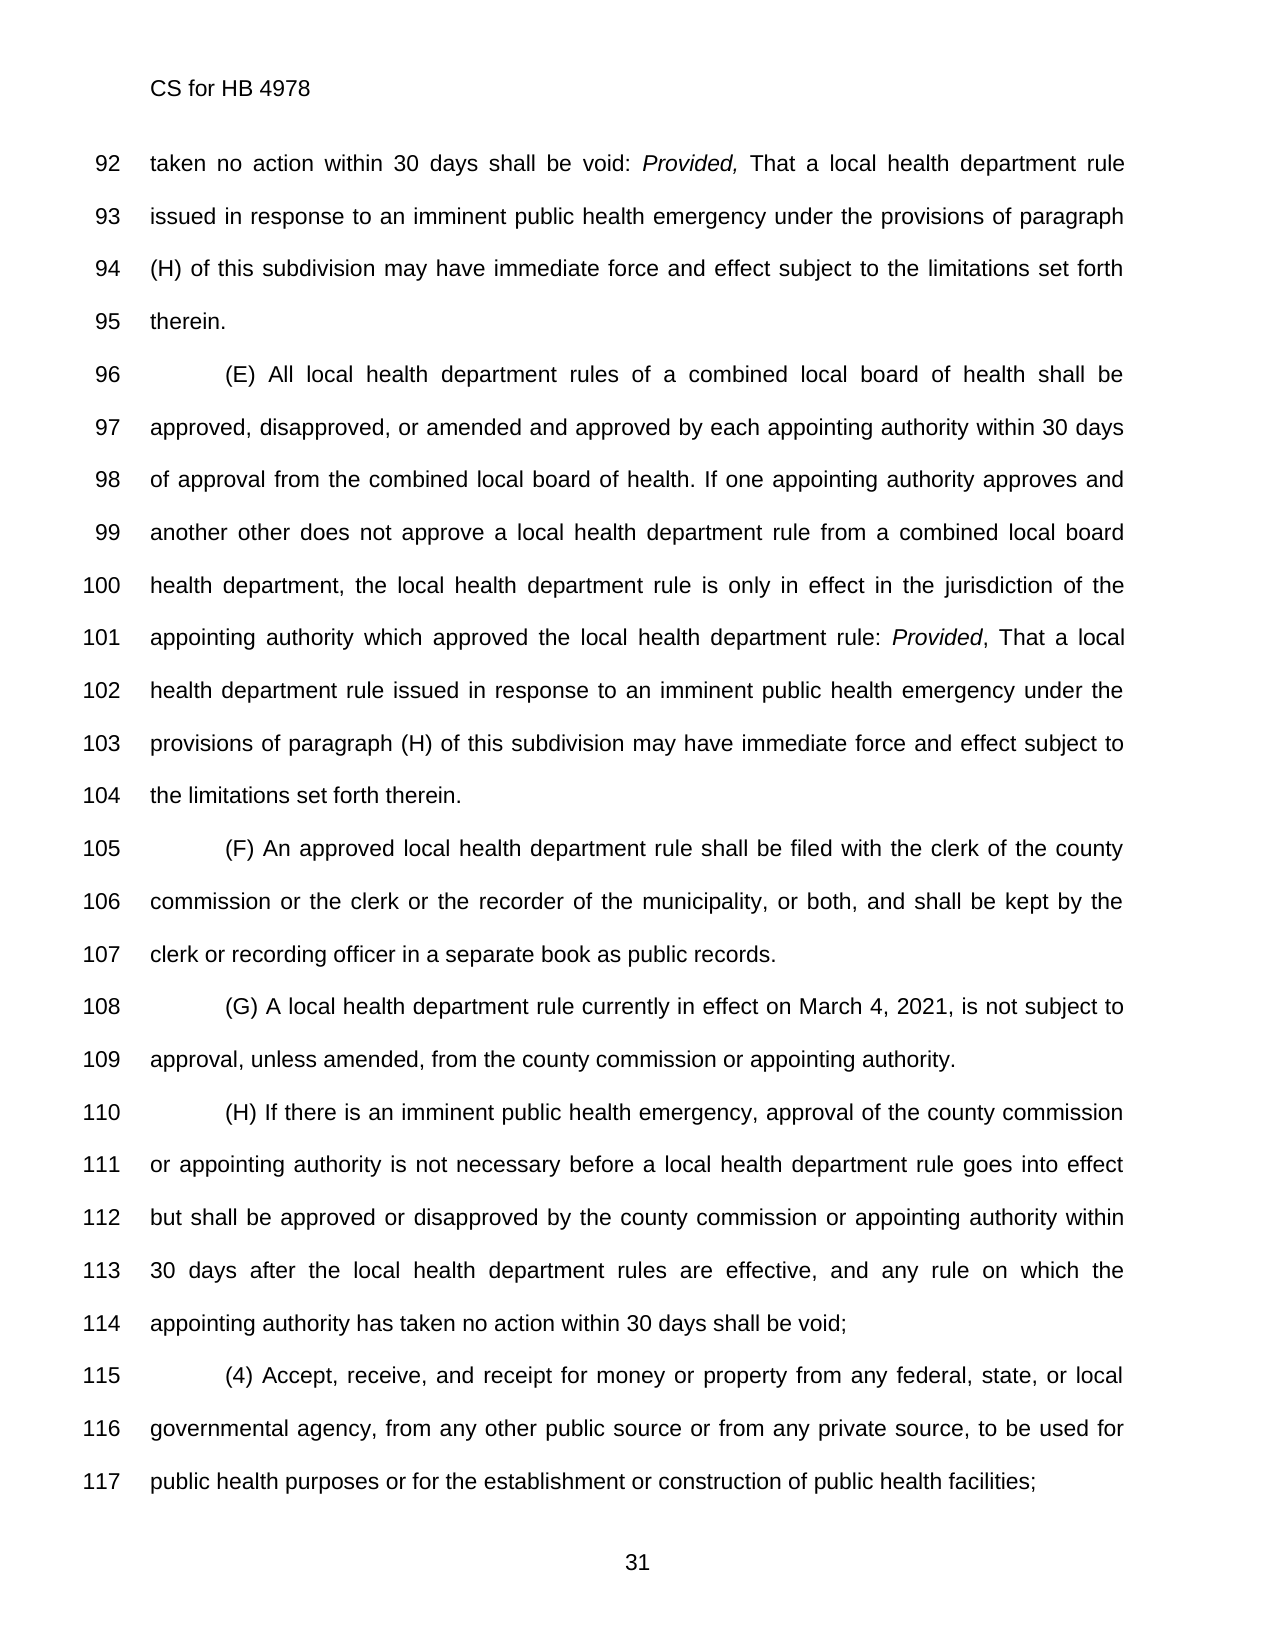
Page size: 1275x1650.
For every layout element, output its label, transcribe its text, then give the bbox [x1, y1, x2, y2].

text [150, 150, 1125, 334]
text (F) An approved local health department rule shall be filed with the clerk of the county commission or the clerk or the recorder of the municipality, or both, and shall be kept by the clerk or recording officer in a separate book as public records. [150, 835, 1125, 967]
text (4) Accept, receive, and receipt for money or property from any federal, state, or local governmental agency, from any other public source or from any private source, to be used for public health purposes or for the establishment or construction of public health facilities; [150, 1362, 1125, 1494]
text (H) If there is an imminent public health emergency, approval of the county commission or appointing authority is not necessary before a local health department rule goes into effect but shall be approved or disapproved by the county commission or appointing authority within 30 days after the local health department rules are effective, and any rule on which the appointing authority has taken no action within 30 days shall be void; [150, 1099, 1125, 1336]
text (E) All local health department rules of a combined local board of health shall be approved, disapproved, or amended and approved by each appointing authority within 30 days of approval from the combined local board of health. If one appointing authority approves and another other does not approve a local health department rule from a combined local board health department, the local health department rule is only in effect in the jurisdiction of the appointing authority which approved the local health department rule: Provided, That a local health department rule issued in response to an imminent public health emergency under the provisions of paragraph (H) of this subdivision may have immediate force and effect subject to the limitations set forth therein. [150, 361, 1125, 809]
text (G) A local health department rule currently in effect on March 4, 2021, is not subject to approval, unless amended, from the county commission or appointing authority. [150, 993, 1125, 1072]
